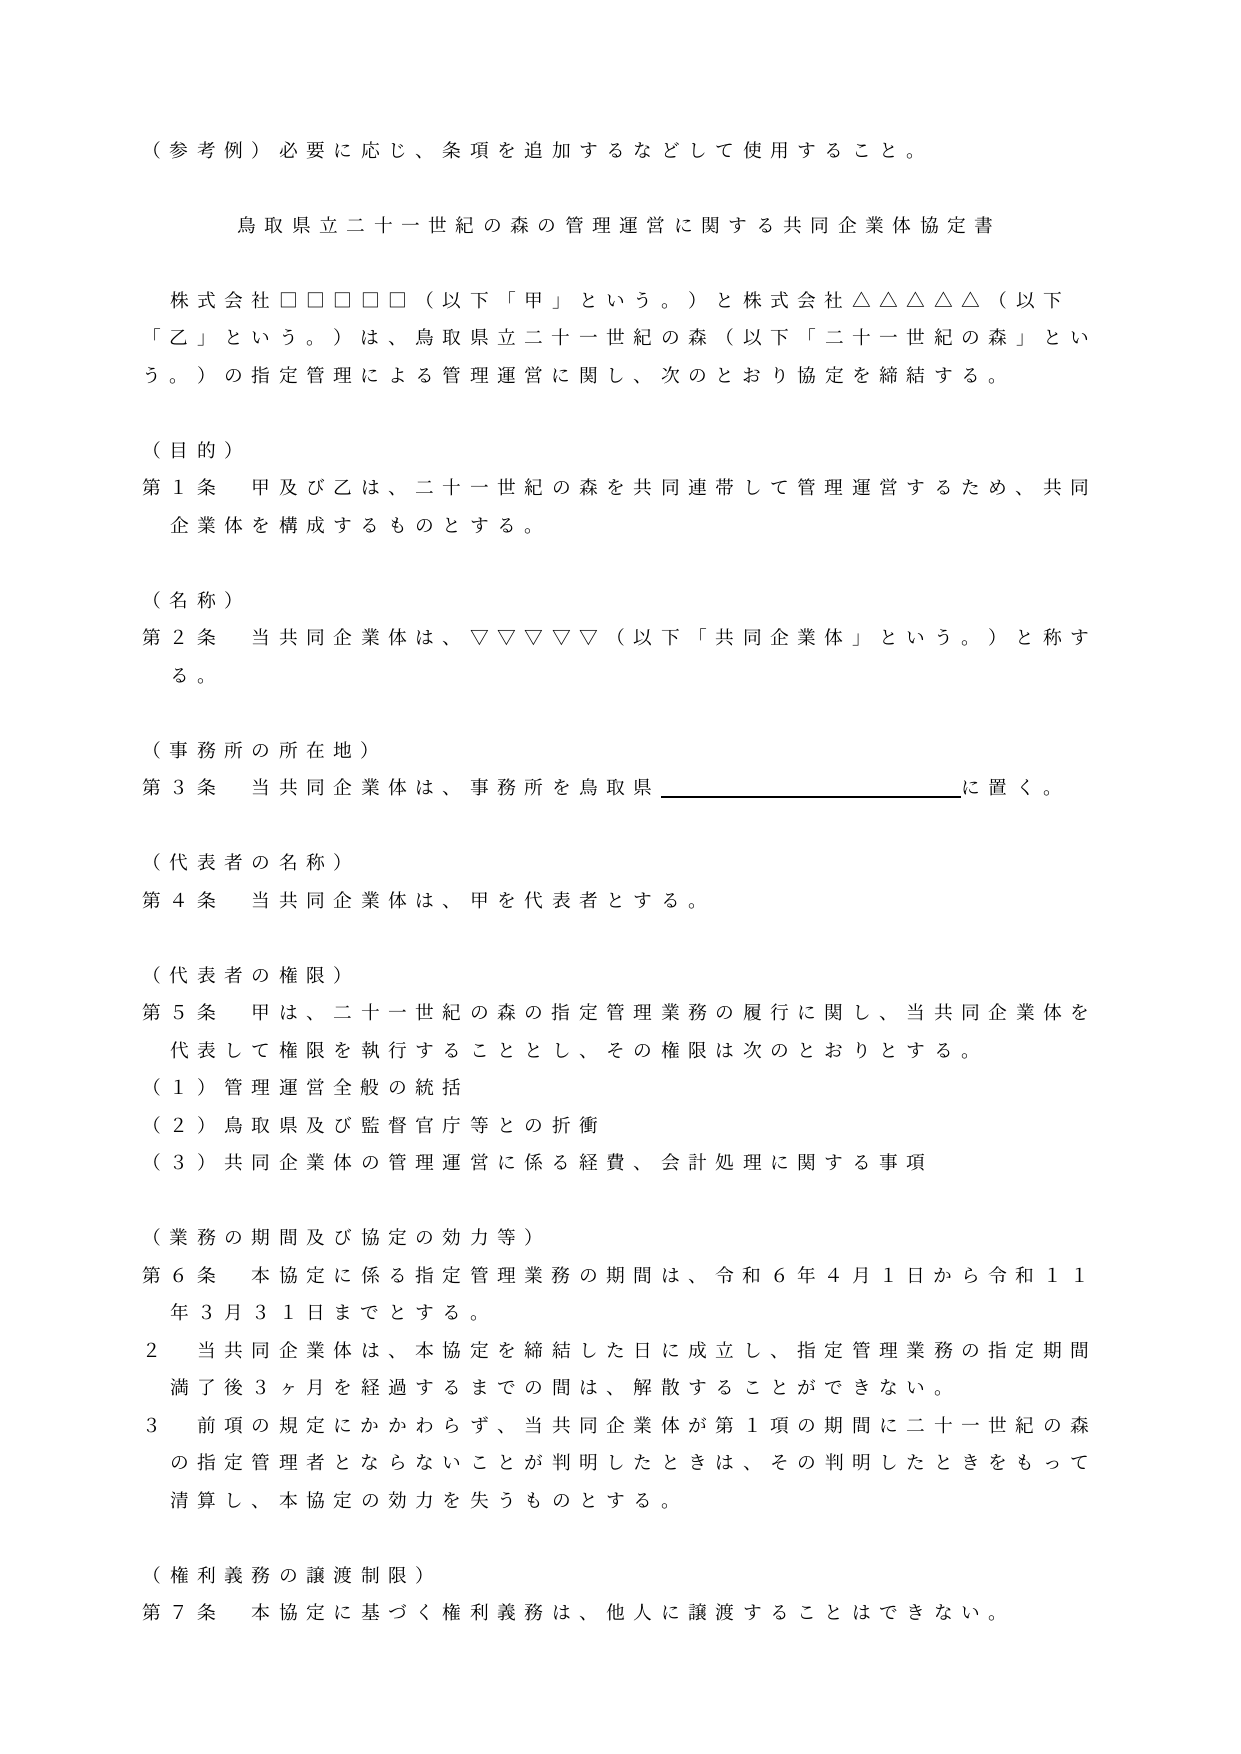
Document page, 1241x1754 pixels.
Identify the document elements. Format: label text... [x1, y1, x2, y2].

text （代表者の名称） [142, 843, 1098, 880]
text 第６条 本協定に係る指定管理業務の期間は、令和６年４月１日から令和１１年３月３１日までとする。 [142, 1255, 1098, 1330]
text 第７条 本協定に基づく権利義務は、他人に譲渡することはできない。 [142, 1593, 1098, 1630]
text 第１条 甲及び乙は、二十一世紀の森を共同連帯して管理運営するため、共同企業体を構成するものとする。 [142, 468, 1098, 543]
text （２）鳥取県及び監督官庁等との折衝 [142, 1105, 1098, 1143]
text 第２条 当共同企業体は、▽▽▽▽▽（以下「共同企業体」という。）と称する。 [142, 618, 1098, 693]
text （代表者の権限） [142, 955, 1098, 993]
text （名称） [142, 580, 1098, 618]
text 鳥取県立二十一世紀の森の管理運営に関する共同企業体協定書 [142, 205, 1098, 243]
text 第５条 甲は、二十一世紀の森の指定管理業務の履行に関し、当共同企業体を代表して権限を執行することとし、その権限は次のとおりとする。 [142, 993, 1098, 1068]
text （１）管理運営全般の統括 [142, 1068, 1098, 1105]
text （事務所の所在地） [142, 730, 1098, 768]
text （３）共同企業体の管理運営に係る経費、会計処理に関する事項 [142, 1143, 1098, 1180]
text ２ 当共同企業体は、本協定を締結した日に成立し、指定管理業務の指定期間満了後３ヶ月を経過するまでの間は、解散することができない。 [142, 1330, 1098, 1405]
text 第４条 当共同企業体は、甲を代表者とする。 [142, 880, 1098, 918]
text 株式会社□□□□□（以下「甲」という。）と株式会社△△△△△（以下「乙」という。）は、鳥取県立二十一世紀の森（以下「二十一世紀の森」という。）の指定管理による管理運営に関し、次のとおり協定を締結する。 [142, 280, 1098, 393]
text ３ 前項の規定にかかわらず、当共同企業体が第１項の期間に二十一世紀の森の指定管理者とならないことが判明したときは、その判明したときをもって清算し、本協定の効力を失うものとする。 [142, 1405, 1098, 1518]
text （目的） [142, 430, 1098, 468]
text 第３条 当共同企業体は、事務所を鳥取県 に置く。 [142, 768, 1098, 805]
text （参考例）必要に応じ、条項を追加するなどして使用すること。 [142, 130, 1098, 168]
text （業務の期間及び協定の効力等） [142, 1218, 1098, 1255]
text （権利義務の譲渡制限） [142, 1555, 1098, 1593]
